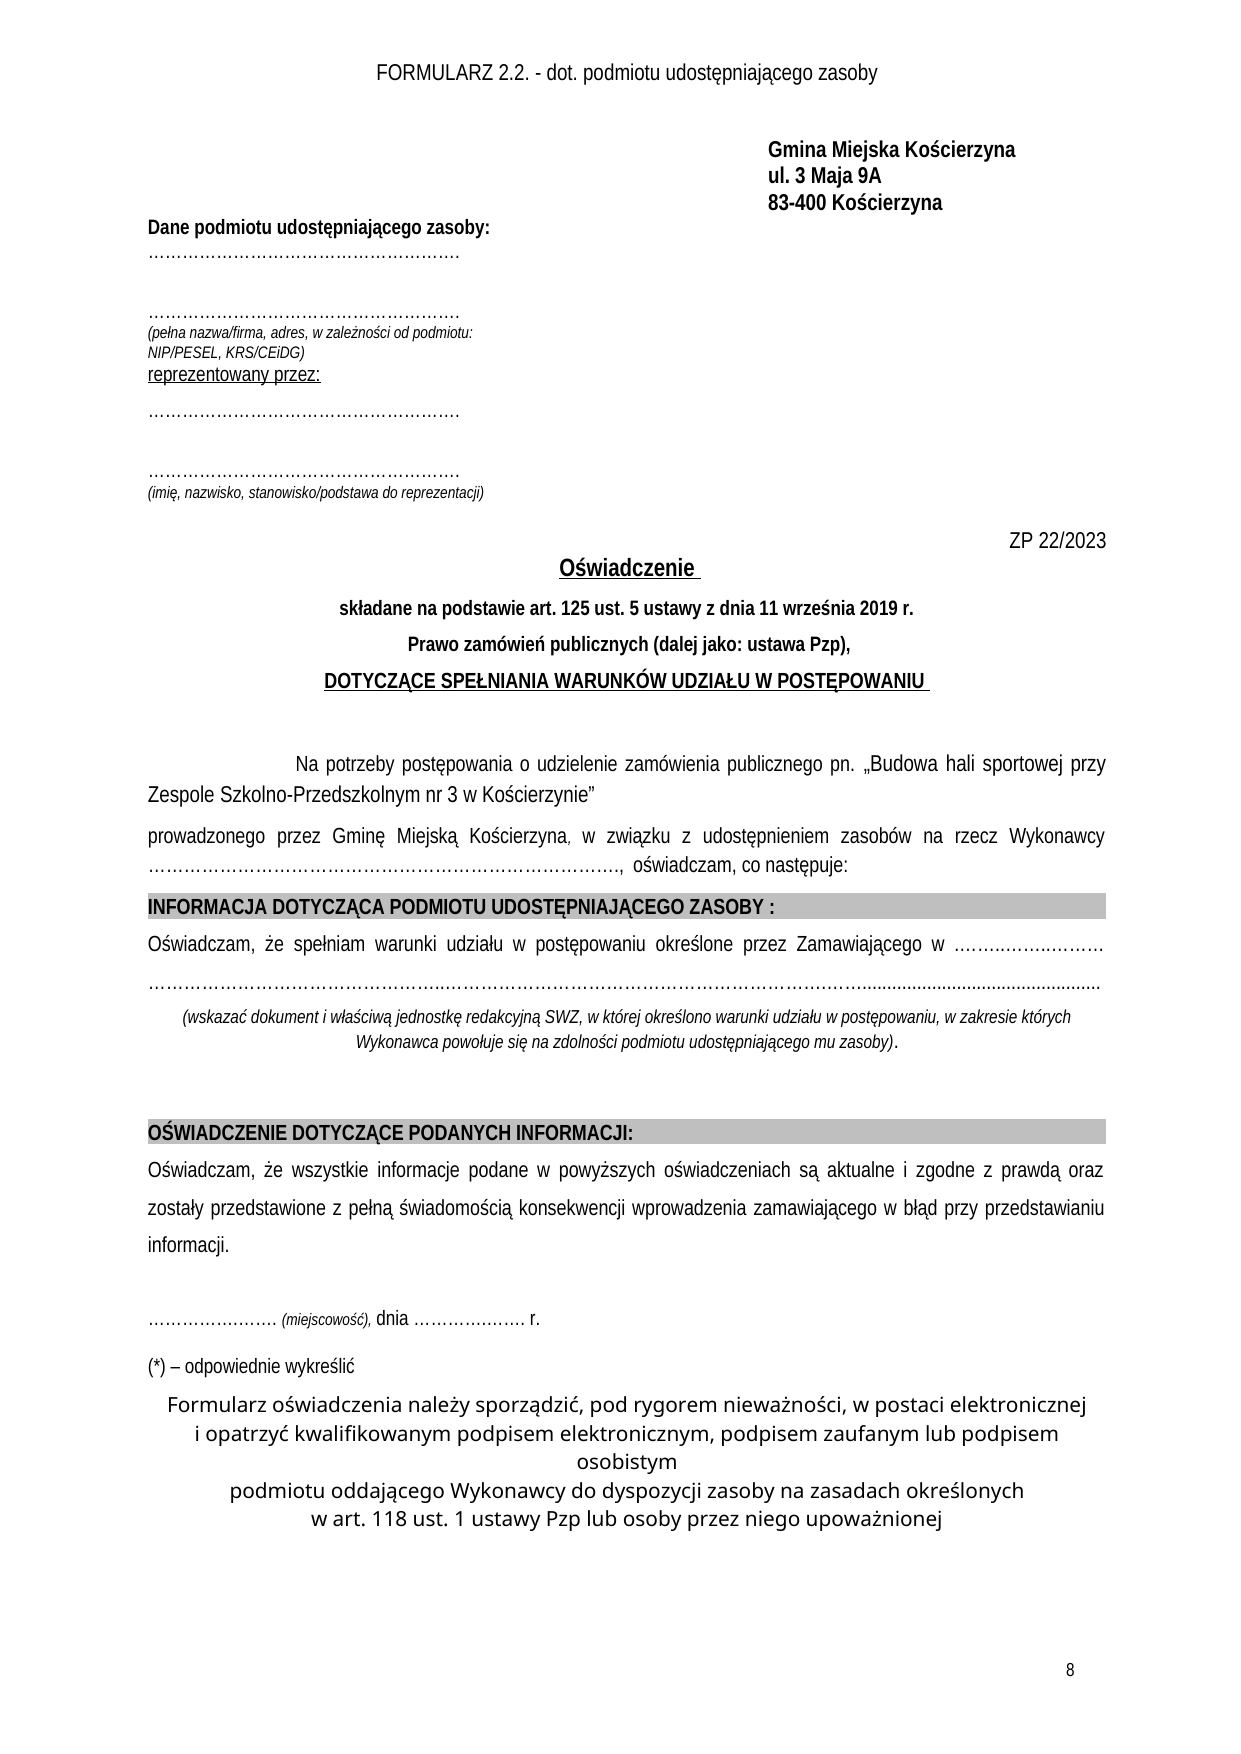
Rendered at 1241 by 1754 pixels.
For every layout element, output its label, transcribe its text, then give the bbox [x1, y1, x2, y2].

text Formularz oświadczenia należy sporządzić, pod rygorem nieważności, w postaci elektronicznej [148, 1391, 1106, 1419]
text Gmina Miejska Kościerzyna [738, 136, 1106, 162]
text (*) – odpowiednie wykreślić [148, 1354, 1106, 1378]
text INFORMACJA DOTYCZĄCA PODMIOTU UDOSTĘPNIAJĄCEGO ZASOBY : [148, 893, 1106, 919]
text Oświadczam, że wszystkie informacje podane w powyższych oświadczeniach są aktualne i zgodne z prawdą oraz zostały przedstawione z pełną świadomością konsekwencji wprowadzenia zamawiającego w błąd przy przedstawianiu informacji. [148, 1157, 1106, 1257]
text reprezentowany przez: [148, 362, 1106, 386]
text (pełna nazwa/firma, adres, w zależności od podmiotu: NIP/PESEL, KRS/CEiDG) [148, 323, 486, 362]
text w art. 118 ust. 1 ustawy Pzp lub osoby przez niego upoważnionej [148, 1504, 1106, 1533]
text ………………………………………………. [148, 458, 486, 482]
text (imię, nazwisko, stanowisko/podstawa do reprezentacji) [148, 482, 486, 502]
text składane na podstawie art. 125 ust. 5 ustawy z dnia 11 września 2019 r. [148, 596, 1106, 620]
text ZP 22/2023 [148, 527, 1106, 553]
text FORMULARZ 2.2. - dot. podmiotu udostępniającego zasoby [148, 59, 1106, 86]
text ………………………………………………. [148, 239, 486, 263]
text ………………………………………………. [148, 398, 486, 422]
text …………….……. (miejscowość), dnia ………….……. r. [148, 1306, 1106, 1330]
text (wskazać dokument i właściwą jednostkę redakcyjną SWZ, w której określono warunki udziału w postępowaniu, w zakresie których Wykonawca powołuje się na zdolności podmiotu udostępniającego mu zasoby). [148, 1006, 1106, 1053]
text Na potrzeby postępowania o udzielenie zamówienia publicznego pn. „Budowa hali sportowej przy Zespole Szkolno-Przedszkolnym nr 3 w Kościerzynie” [148, 750, 1106, 807]
text ul. 3 Maja 9A [694, 162, 1106, 188]
text podmiotu oddającego Wykonawcy do dyspozycji zasoby na zasadach określonych [148, 1476, 1106, 1504]
text DOTYCZĄCE SPEŁNIANIA WARUNKÓW UDZIAŁU W POSTĘPOWANIU [148, 668, 1106, 736]
text 83-400 Kościerzyna [768, 188, 1106, 215]
text i opatrzyć kwalifikowanym podpisem elektronicznym, podpisem zaufanym lub podpisem osobistym [148, 1419, 1106, 1476]
text OŚWIADCZENIE DOTYCZĄCE PODANYCH INFORMACJI: [148, 1119, 1106, 1144]
text Prawo zamówień publicznych (dalej jako: ustawa Pzp), [148, 632, 1106, 656]
text Oświadczam, że spełniam warunki udziału w postępowaniu określone przez Zamawiającego w .……..……..……… …………………………………………..……………………………………………………….……................................................ [148, 931, 1106, 994]
text Oświadczenie [148, 553, 1106, 582]
text ………………………………………………. [148, 299, 486, 323]
text prowadzonego przez Gminę Miejską Kościerzyna, w związku z udostępnieniem zasobów na rzecz Wykonawcy ……………………………………………………………………., oświadczam, co następuje: [148, 823, 1106, 877]
text Dane podmiotu udostępniającego zasoby: [148, 215, 1106, 239]
